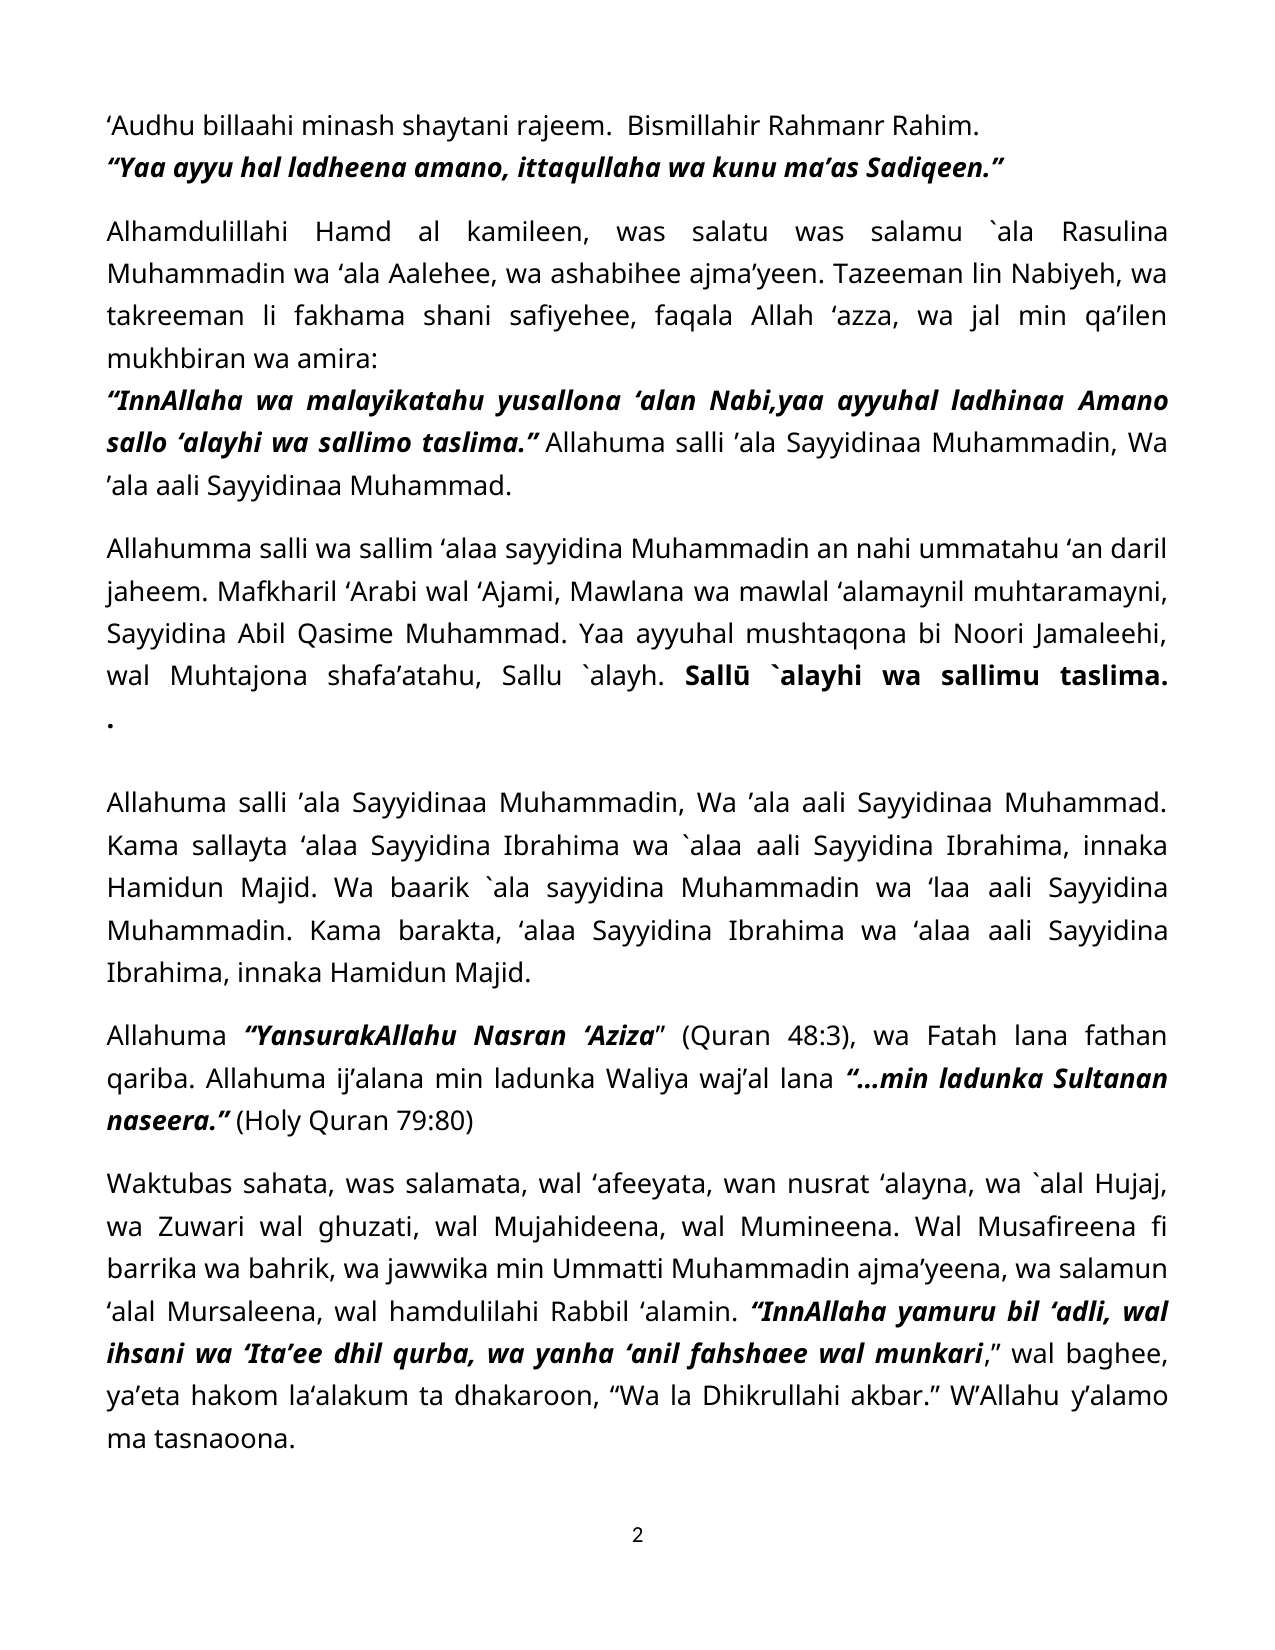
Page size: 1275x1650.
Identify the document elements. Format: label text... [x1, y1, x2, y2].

text Alhamdulillahi Hamd al kamileen, was salatu was salamu `ala Rasulina Muhammadin wa ‘ala Aalehee, wa ashabihee ajma’yeen. Tazeeman lin Nabiyeh, wa takreeman li fakhama shani safiyehee, faqala Allah ‘azza, wa jal min qa’ilen mukhbiran wa amira: [106, 212, 1169, 376]
text Allahuma “YansurakAllahu Nasran ‘Aziza” (Quran 48:3), wa Fatah lana fathan qariba. Allahuma ij’alana min ladunka Waliya waj’al lana “…min ladunka Sultanan naseera.” (Holy Quran 79:80) [106, 1017, 1169, 1138]
text Allahumma salli wa sallim ‘alaa sayyidina Muhammadin an nahi ummatahu ‘an daril jaheem. Mafkharil ‘Arabi wal ‘Ajami, Mawlana wa mawlal ‘alamaynil muhtaramayni, Sayyidina Abil Qasime Muhammad. Yaa ayyuhal mushtaqona bi Noori Jamaleehi, wal Muhtajona shafa’atahu, Sallu `alayh. Sallū `alayhi wa sallimu taslima. . Allahuma salli ’ala Sayyidinaa Muhammadin, Wa ’ala aali Sayyidinaa Muhammad. Kama sallayta ‘alaa Sayyidina Ibrahima wa `alaa aali Sayyidina Ibrahima, innaka Hamidun Majid. Wa baarik `ala sayyidina Muhammadin wa ‘laa aali Sayyidina Muhammadin. Kama barakta, ‘alaa Sayyidina Ibrahima wa ‘alaa aali Sayyidina Ibrahima, innaka Hamidun Majid. [106, 529, 1169, 990]
text “InnAllaha wa malayikatahu yusallona ‘alan Nabi,yaa ayyuhal ladhinaa Amano sallo ‘alayhi wa sallimo taslima.” Allahuma salli ’ala Sayyidinaa Muhammadin, Wa ’ala aali Sayyidinaa Muhammad. [106, 382, 1169, 503]
text ‘Audhu billaahi minash shaytani rajeem. Bismillahir Rahmanr Rahim. “Yaa ayyu hal ladheena amano, ittaqullaha wa kunu ma’as Sadiqeen.” [106, 106, 1169, 186]
text Waktubas sahata, was salamata, wal ‘afeeyata, wan nusrat ‘alayna, wa `alal Hujaj, wa Zuwari wal ghuzati, wal Mujahideena, wal Mumineena. Wal Musafireena fi barrika wa bahrik, wa jawwika min Ummatti Muhammadin ajma’yeena, wa salamun ‘alal Mursaleena, wal hamdulilahi Rabbil ‘alamin. “InnAllaha yamuru bil ‘adli, wal ihsani wa ‘Ita’ee dhil qurba, wa yanha ‘anil fahshaee wal munkari,” wal baghee, ya’eta hakom la‘alakum ta dhakaroon, “Wa la Dhikrullahi akbar.” W’Allahu y’alamo ma tasnaoona. [106, 1165, 1169, 1456]
